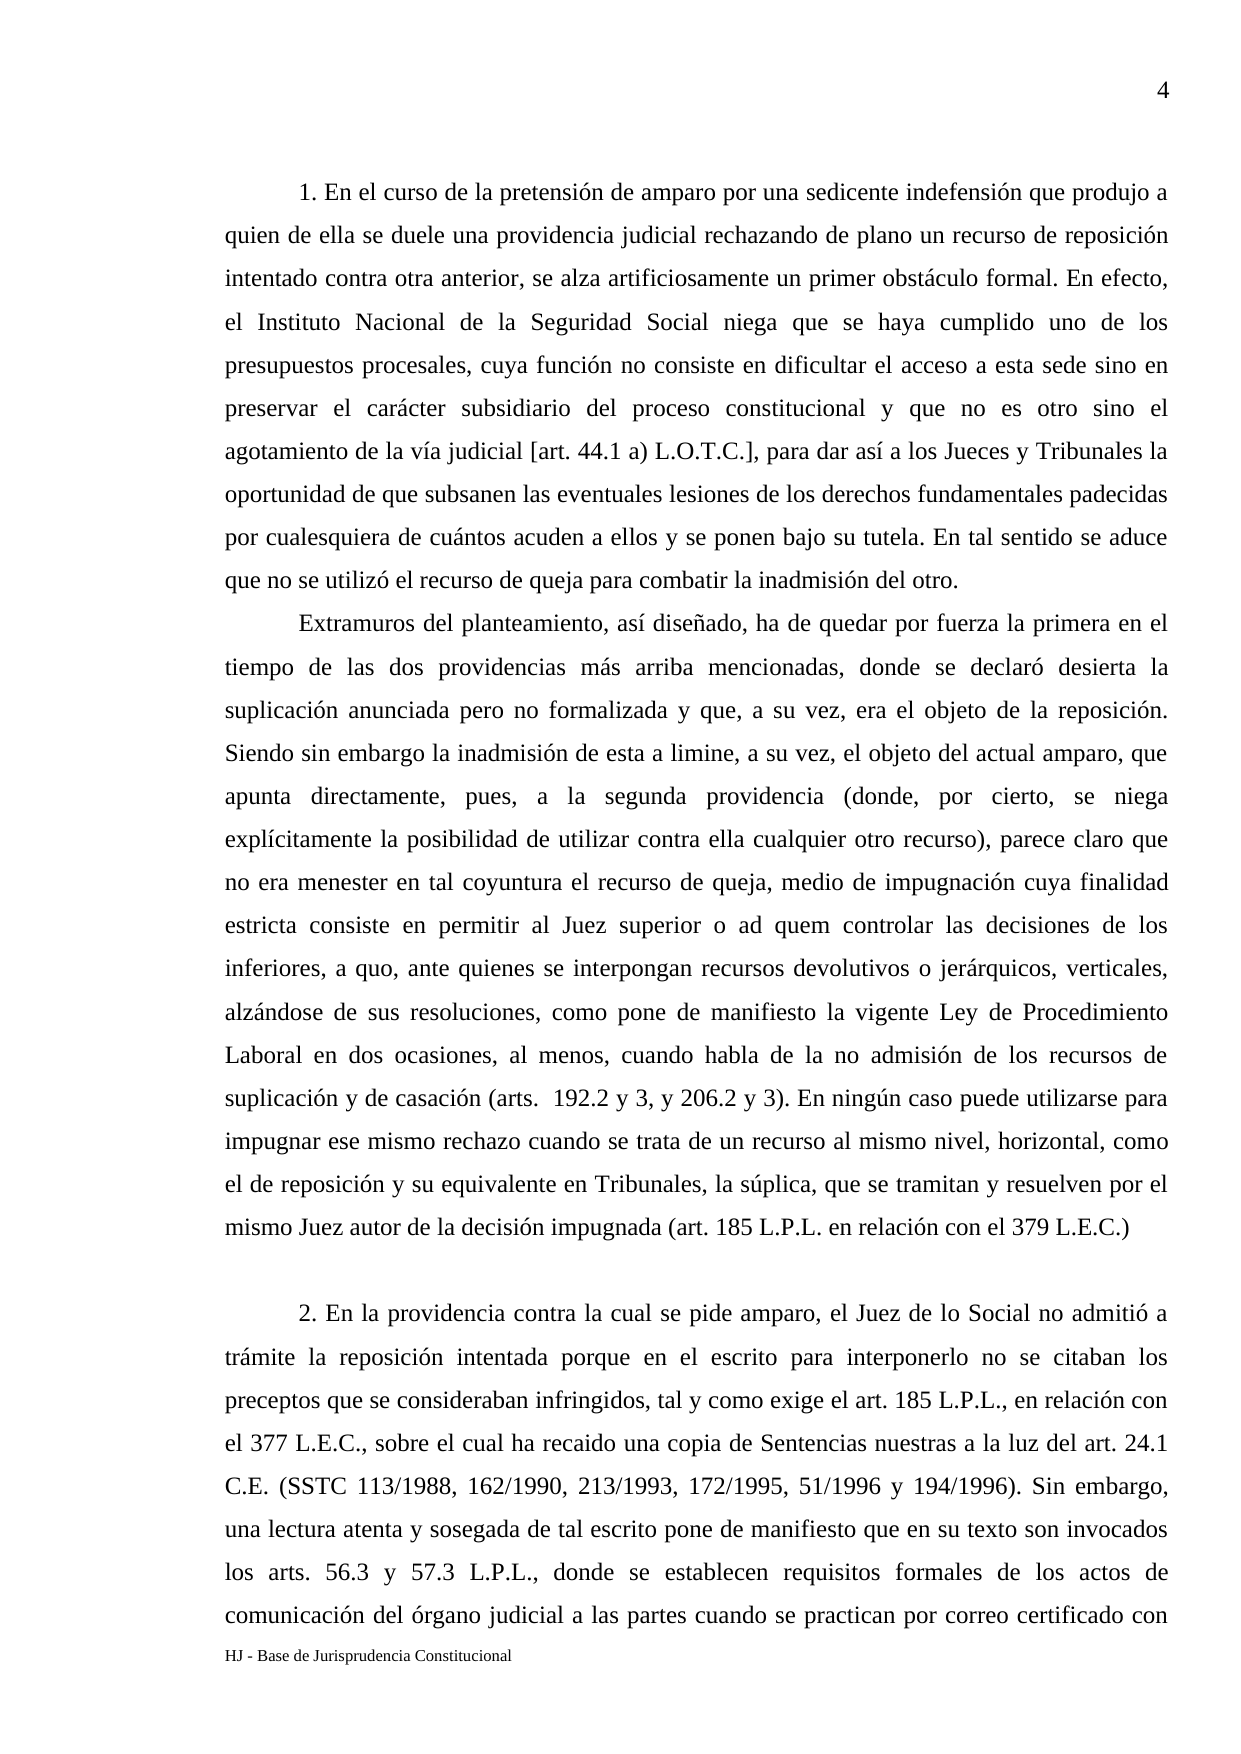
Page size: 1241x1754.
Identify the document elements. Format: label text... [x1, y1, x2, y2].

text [224, 1298, 1169, 1629]
text 1. En el curso de la pretensión de amparo por una sedicente indefensión que produjo a quien de ella se duele una providencia judicial rechazando de plano un recurso de reposición intentado contra otra anterior, se alza artificiosamente un primer obstáculo formal. En efecto, el Instituto Nacional de la Seguridad Social niega que se haya cumplido uno de los presupuestos procesales, cuya función no consiste en dificultar el acceso a esta sede sino en preservar el carácter subsidiario del proceso constitucional y que no es otro sino el agotamiento de la vía judicial [art. 44.1 a) L.O.T.C.], para dar así a los Jueces y Tribunales la oportunidad de que subsanen las eventuales lesiones de los derechos fundamentales padecidas por cualesquiera de cuántos acuden a ellos y se ponen bajo su tutela. En tal sentido se aduce que no se utilizó el recurso de queja para combatir la inadmisión del otro. [224, 177, 1169, 594]
text Extramuros del planteamiento, así diseñado, ha de quedar por fuerza la primera en el tiempo de las dos providencias más arriba mencionadas, donde se declaró desierta la suplicación anunciada pero no formalizada y que, a su vez, era el objeto de la reposición. Siendo sin embargo la inadmisión de esta a limine, a su vez, el objeto del actual amparo, que apunta directamente, pues, a la segunda providencia (donde, por cierto, se niega explícitamente la posibilidad de utilizar contra ella cualquier otro recurso), parece claro que no era menester en tal coyuntura el recurso de queja, medio de impugnación cuya finalidad estricta consiste en permitir al Juez superior o ad quem controlar las decisiones de los inferiores, a quo, ante quienes se interpongan recursos devolutivos o jerárquicos, verticales, alzándose de sus resoluciones, como pone de manifiesto la vigente Ley de Procedimiento Laboral en dos ocasiones, al menos, cuando habla de la no admisión de los recursos de suplicación y de casación (arts. 192.2 y 3, y 206.2 y 3). En ningún caso puede utilizarse para impugnar ese mismo rechazo cuando se trata de un recurso al mismo nivel, horizontal, como el de reposición y su equivalente en Tribunales, la súplica, que se tramitan y resuelven por el mismo Juez autor de la decisión impugnada (art. 185 L.P.L. en relación con el 379 L.E.C.) [224, 608, 1169, 1241]
